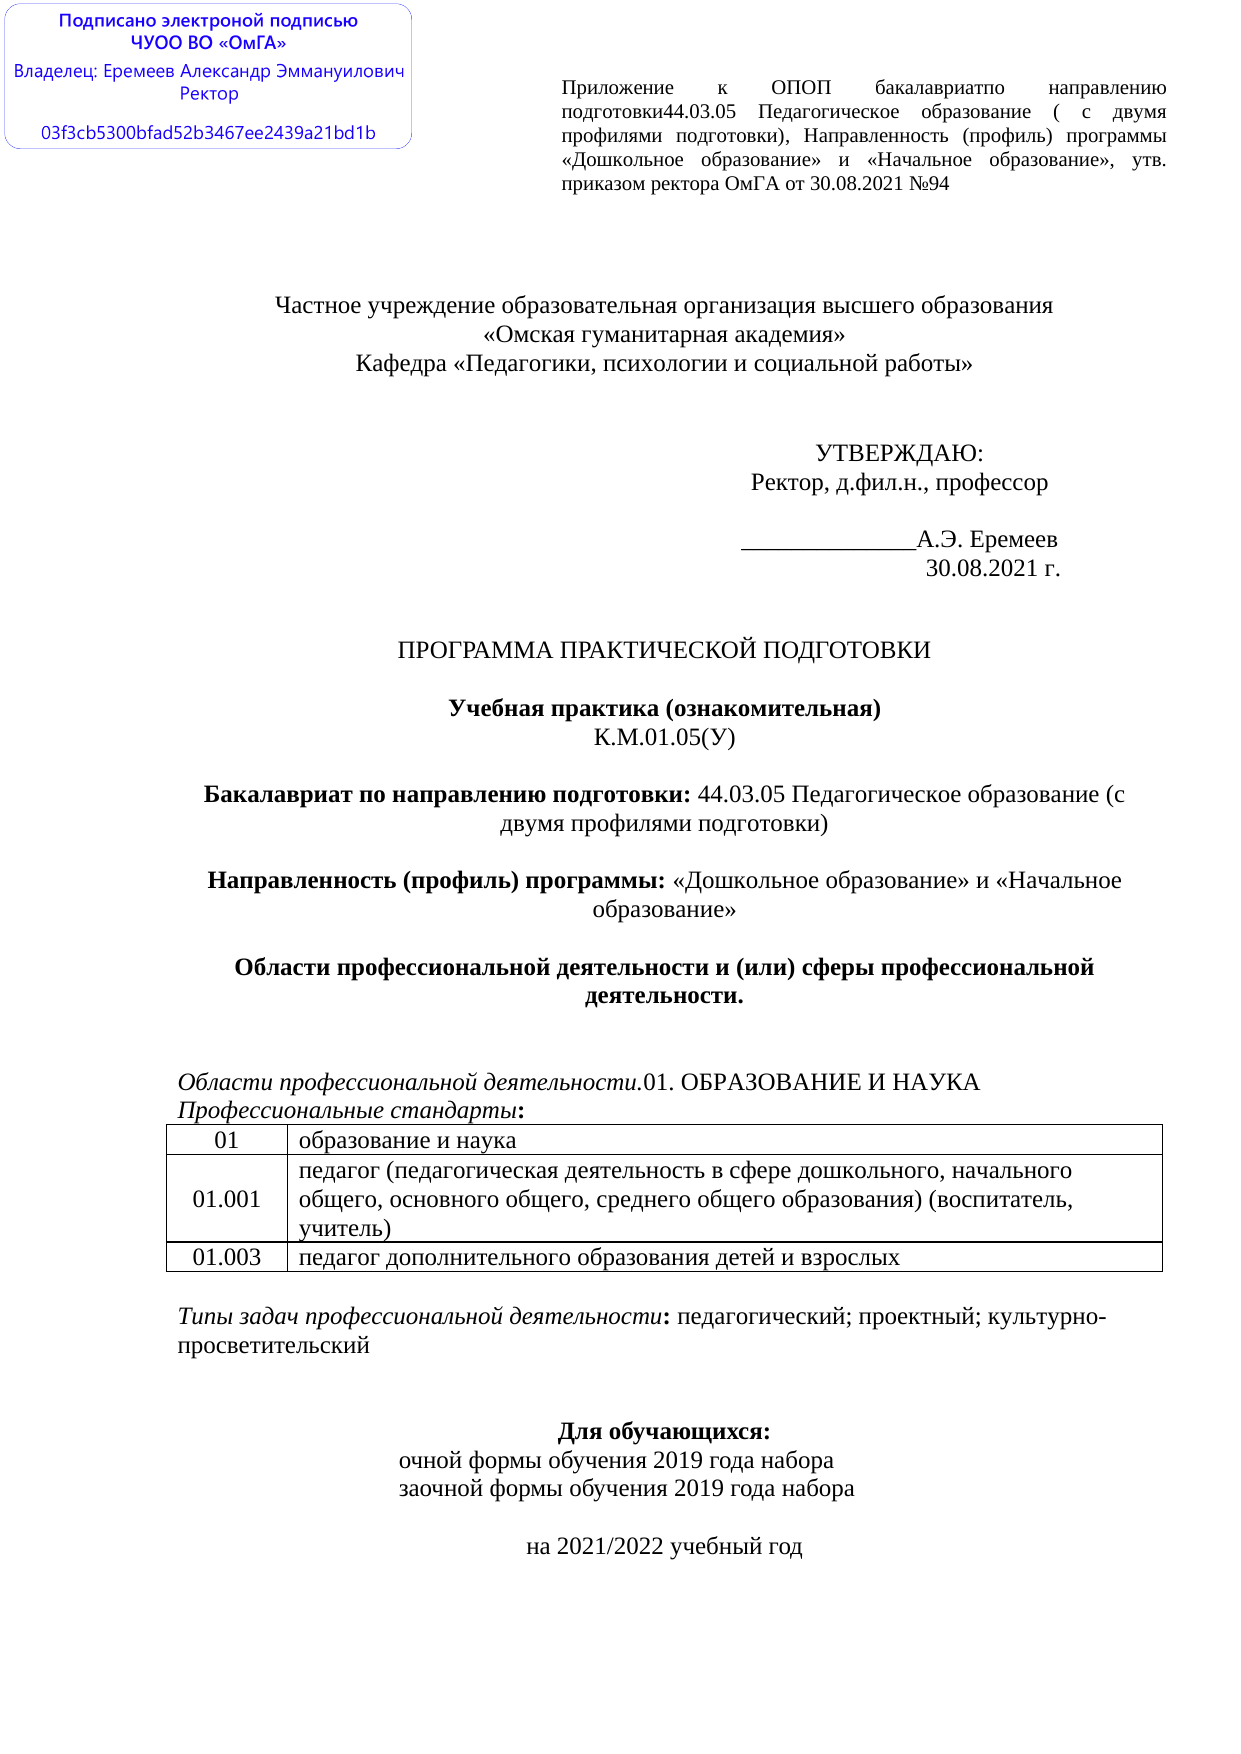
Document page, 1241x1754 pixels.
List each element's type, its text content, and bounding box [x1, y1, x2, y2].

text ПРОГРАММА ПРАКТИЧЕСКОЙ ПОДГОТОВКИ [177, 636, 1152, 664]
text на 2021/2022 учебный год [177, 1531, 1152, 1560]
table_cell педагог дополнительного образования детей и взрослых [288, 1243, 1162, 1271]
table_cell 01.001 [167, 1155, 287, 1241]
text Кафедра «Педагогики, психологии и социальной работы» [177, 348, 1152, 377]
table_cell педагог (педагогическая деятельность в сфере дошкольного, начального общего, основного общего, среднего общего образования) (воспитатель, учитель) [288, 1155, 1162, 1241]
text «Омская гуманитарная академия» [177, 319, 1152, 348]
text Типы задач профессиональной деятельности: педагогический; проектный; культурно-просветительский [177, 1301, 1152, 1358]
text Профессиональные стандарты: [177, 1096, 1152, 1124]
text Для обучающихся: [177, 1416, 1152, 1445]
text очной формы обучения 2019 года набора [325, 1445, 1152, 1473]
text Учебная практика (ознакомительная) [177, 693, 1152, 722]
table_header 01 [167, 1125, 287, 1154]
text Бакалавриат по направлению подготовки: 44.03.05 Педагогическое образование (с двумя профилями подготовки) Направленность (профиль) программы: «Дошкольное образование» и «Начальное образование» [177, 779, 1152, 923]
picture [0, 0, 418, 155]
table_cell 01.003 [167, 1243, 287, 1271]
text Частное учреждение образовательная организация высшего образования [177, 291, 1152, 319]
table_header образование и наука [288, 1125, 1162, 1154]
text К.М.01.05(У) [177, 722, 1152, 751]
text заочной формы обучения 2019 года набора [325, 1473, 1152, 1502]
text Области профессиональной деятельности.01. ОБРАЗОВАНИЕ И НАУКА [177, 1067, 1152, 1096]
text Области профессиональной деятельности и (или) сферы профессиональной деятельности. [177, 952, 1152, 1009]
